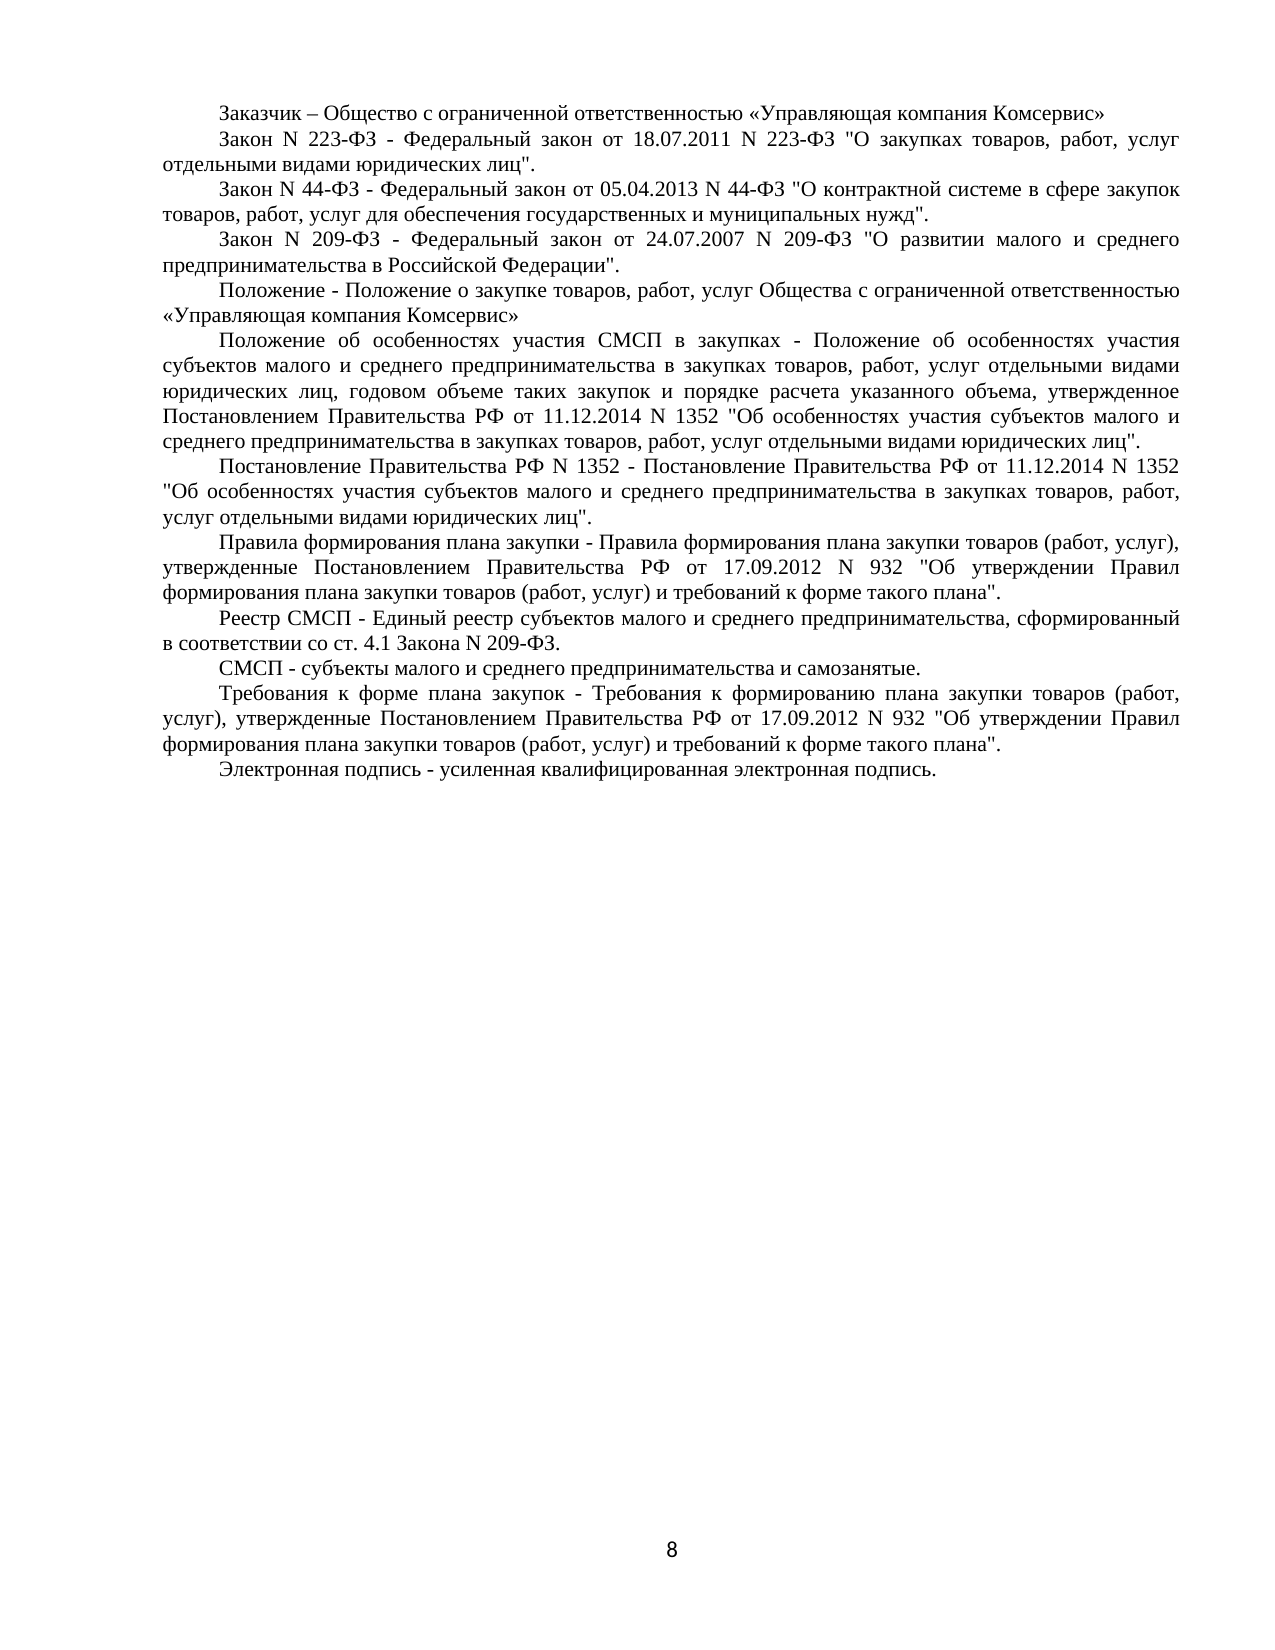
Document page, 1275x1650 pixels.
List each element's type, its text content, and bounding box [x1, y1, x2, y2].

text Закон N 223-ФЗ - Федеральный закон от 18.07.2011 N 223-ФЗ "О закупках товаров, работ, услуг отдельными видами юридических лиц". [162, 126, 1181, 176]
text Заказчик – Общество с ограниченной ответственностью «Управляющая компания Комсервис» [162, 100, 1181, 126]
text Закон N 44-ФЗ - Федеральный закон от 05.04.2013 N 44-ФЗ "О контрактной системе в сфере закупок товаров, работ, услуг для обеспечения государственных и муниципальных нужд". [162, 176, 1181, 226]
text Правила формирования плана закупки - Правила формирования плана закупки товаров (работ, услуг), утвержденные Постановлением Правительства РФ от 17.09.2012 N 932 "Об утверждении Правил формирования плана закупки товаров (работ, услуг) и требований к форме такого плана". [162, 529, 1181, 604]
text Требования к форме плана закупок - Требования к формированию плана закупки товаров (работ, услуг), утвержденные Постановлением Правительства РФ от 17.09.2012 N 932 "Об утверждении Правил формирования плана закупки товаров (работ, услуг) и требований к форме такого плана". [162, 680, 1181, 756]
text Постановление Правительства РФ N 1352 - Постановление Правительства РФ от 11.12.2014 N 1352 "Об особенностях участия субъектов малого и среднего предпринимательства в закупках товаров, работ, услуг отдельными видами юридических лиц". [162, 453, 1181, 529]
text Закон N 209-ФЗ - Федеральный закон от 24.07.2007 N 209-ФЗ "О развитии малого и среднего предпринимательства в Российской Федерации". [162, 226, 1181, 277]
text СМСП - субъекты малого и среднего предпринимательства и самозанятые. [162, 655, 1181, 680]
text Реестр СМСП - Единый реестр субъектов малого и среднего предпринимательства, сформированный в соответствии со ст. 4.1 Закона N 209-ФЗ. [162, 604, 1181, 655]
text Положение - Положение о закупке товаров, работ, услуг Общества с ограниченной ответственностью «Управляющая компания Комсервис» [162, 277, 1181, 327]
text Положение об особенностях участия СМСП в закупках - Положение об особенностях участия субъектов малого и среднего предпринимательства в закупках товаров, работ, услуг отдельными видами юридических лиц, годовом объеме таких закупок и порядке расчета указанного объема, утвержденное Постановлением Правительства РФ от 11.12.2014 N 1352 "Об особенностях участия субъектов малого и среднего предпринимательства в закупках товаров, работ, услуг отдельными видами юридических лиц". [162, 327, 1181, 453]
text Электронная подпись - усиленная квалифицированная электронная подпись. [162, 756, 1181, 781]
